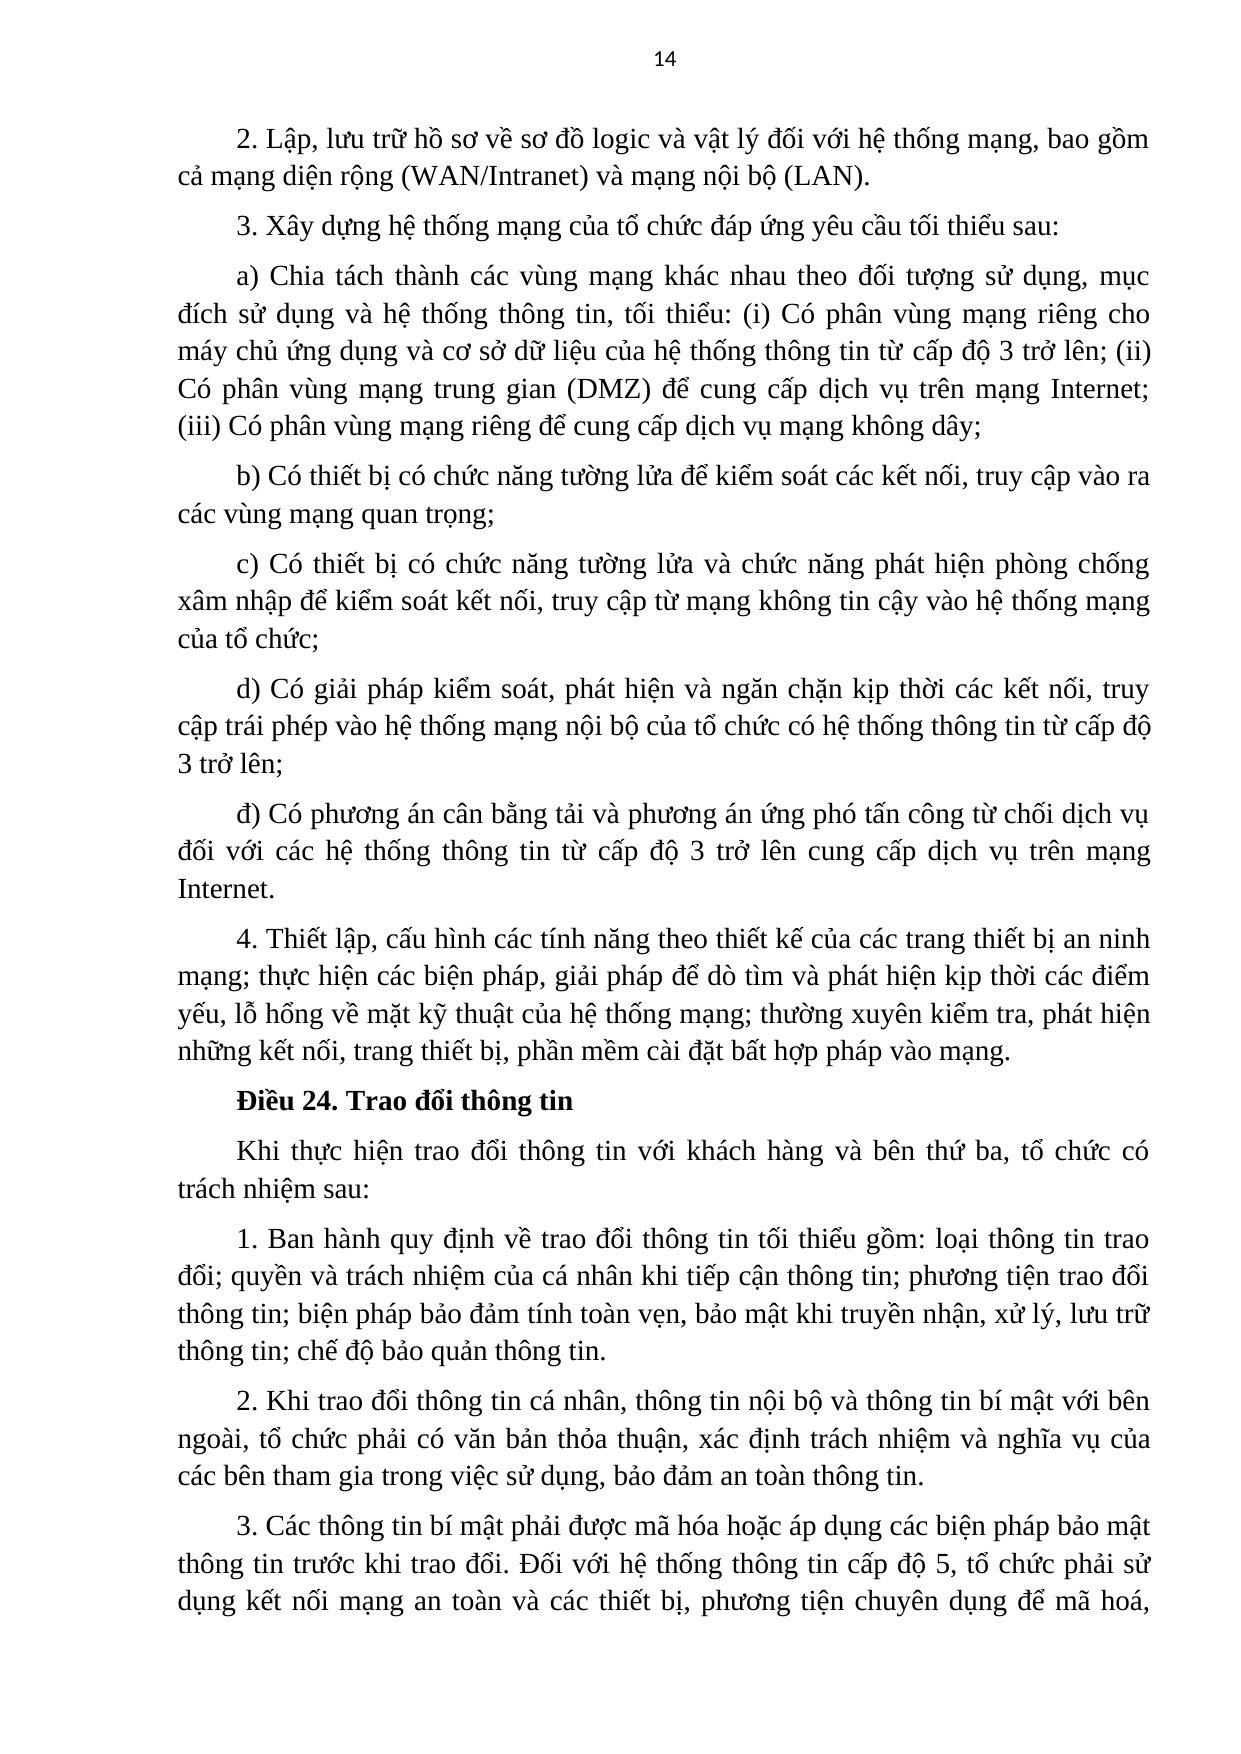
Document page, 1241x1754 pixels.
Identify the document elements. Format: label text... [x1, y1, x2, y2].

text 2. Lập, lưu trữ hồ sơ về sơ đồ logic và vật lý đối với hệ thống mạng, bao gồm cả mạng diện rộng (WAN/Intranet) và mạng nội bộ (LAN). [177, 118, 1152, 193]
text đ) Có phương án cân bằng tải và phương án ứng phó tấn công từ chối dịch vụ đối với các hệ thống thông tin từ cấp độ 3 trở lên cung cấp dịch vụ trên mạng Internet. [177, 793, 1152, 906]
text 3. Xây dựng hệ thống mạng của tổ chức đáp ứng yêu cầu tối thiểu sau: [177, 206, 1152, 243]
text d) Có giải pháp kiểm soát, phát hiện và ngăn chặn kịp thời các kết nối, truy cập trái phép vào hệ thống mạng nội bộ của tổ chức có hệ thống thông tin từ cấp độ 3 trở lên; [177, 668, 1152, 781]
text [177, 1506, 1152, 1618]
text Điều 24. Trao đổi thông tin [177, 1081, 1152, 1118]
text 4. Thiết lập, cấu hình các tính năng theo thiết kế của các trang thiết bị an ninh mạng; thực hiện các biện pháp, giải pháp để dò tìm và phát hiện kịp thời các điểm yếu, lỗ hổng về mặt kỹ thuật của hệ thống mạng; thường xuyên kiểm tra, phát hiện những kết nối, trang thiết bị, phần mềm cài đặt bất hợp pháp vào mạng. [177, 918, 1152, 1068]
text b) Có thiết bị có chức năng tường lửa để kiểm soát các kết nối, truy cập vào ra các vùng mạng quan trọng; [177, 456, 1152, 531]
text c) Có thiết bị có chức năng tường lửa và chức năng phát hiện phòng chống xâm nhập để kiểm soát kết nối, truy cập từ mạng không tin cậy vào hệ thống mạng của tổ chức; [177, 543, 1152, 656]
text 1. Ban hành quy định về trao đổi thông tin tối thiểu gồm: loại thông tin trao đổi; quyền và trách nhiệm của cá nhân khi tiếp cận thông tin; phương tiện trao đổi thông tin; biện pháp bảo đảm tính toàn vẹn, bảo mật khi truyền nhận, xử lý, lưu trữ thông tin; chế độ bảo quản thông tin. [177, 1218, 1152, 1368]
text a) Chia tách thành các vùng mạng khác nhau theo đối tượng sử dụng, mục đích sử dụng và hệ thống thông tin, tối thiểu: (i) Có phân vùng mạng riêng cho máy chủ ứng dụng và cơ sở dữ liệu của hệ thống thông tin từ cấp độ 3 trở lên; (ii) Có phân vùng mạng trung gian (DMZ) để cung cấp dịch vụ trên mạng Internet; (iii) Có phân vùng mạng riêng để cung cấp dịch vụ mạng không dây; [177, 256, 1152, 443]
text 2. Khi trao đổi thông tin cá nhân, thông tin nội bộ và thông tin bí mật với bên ngoài, tổ chức phải có văn bản thỏa thuận, xác định trách nhiệm và nghĩa vụ của các bên tham gia trong việc sử dụng, bảo đảm an toàn thông tin. [177, 1381, 1152, 1493]
text Khi thực hiện trao đổi thông tin với khách hàng và bên thứ ba, tổ chức có trách nhiệm sau: [177, 1131, 1152, 1206]
